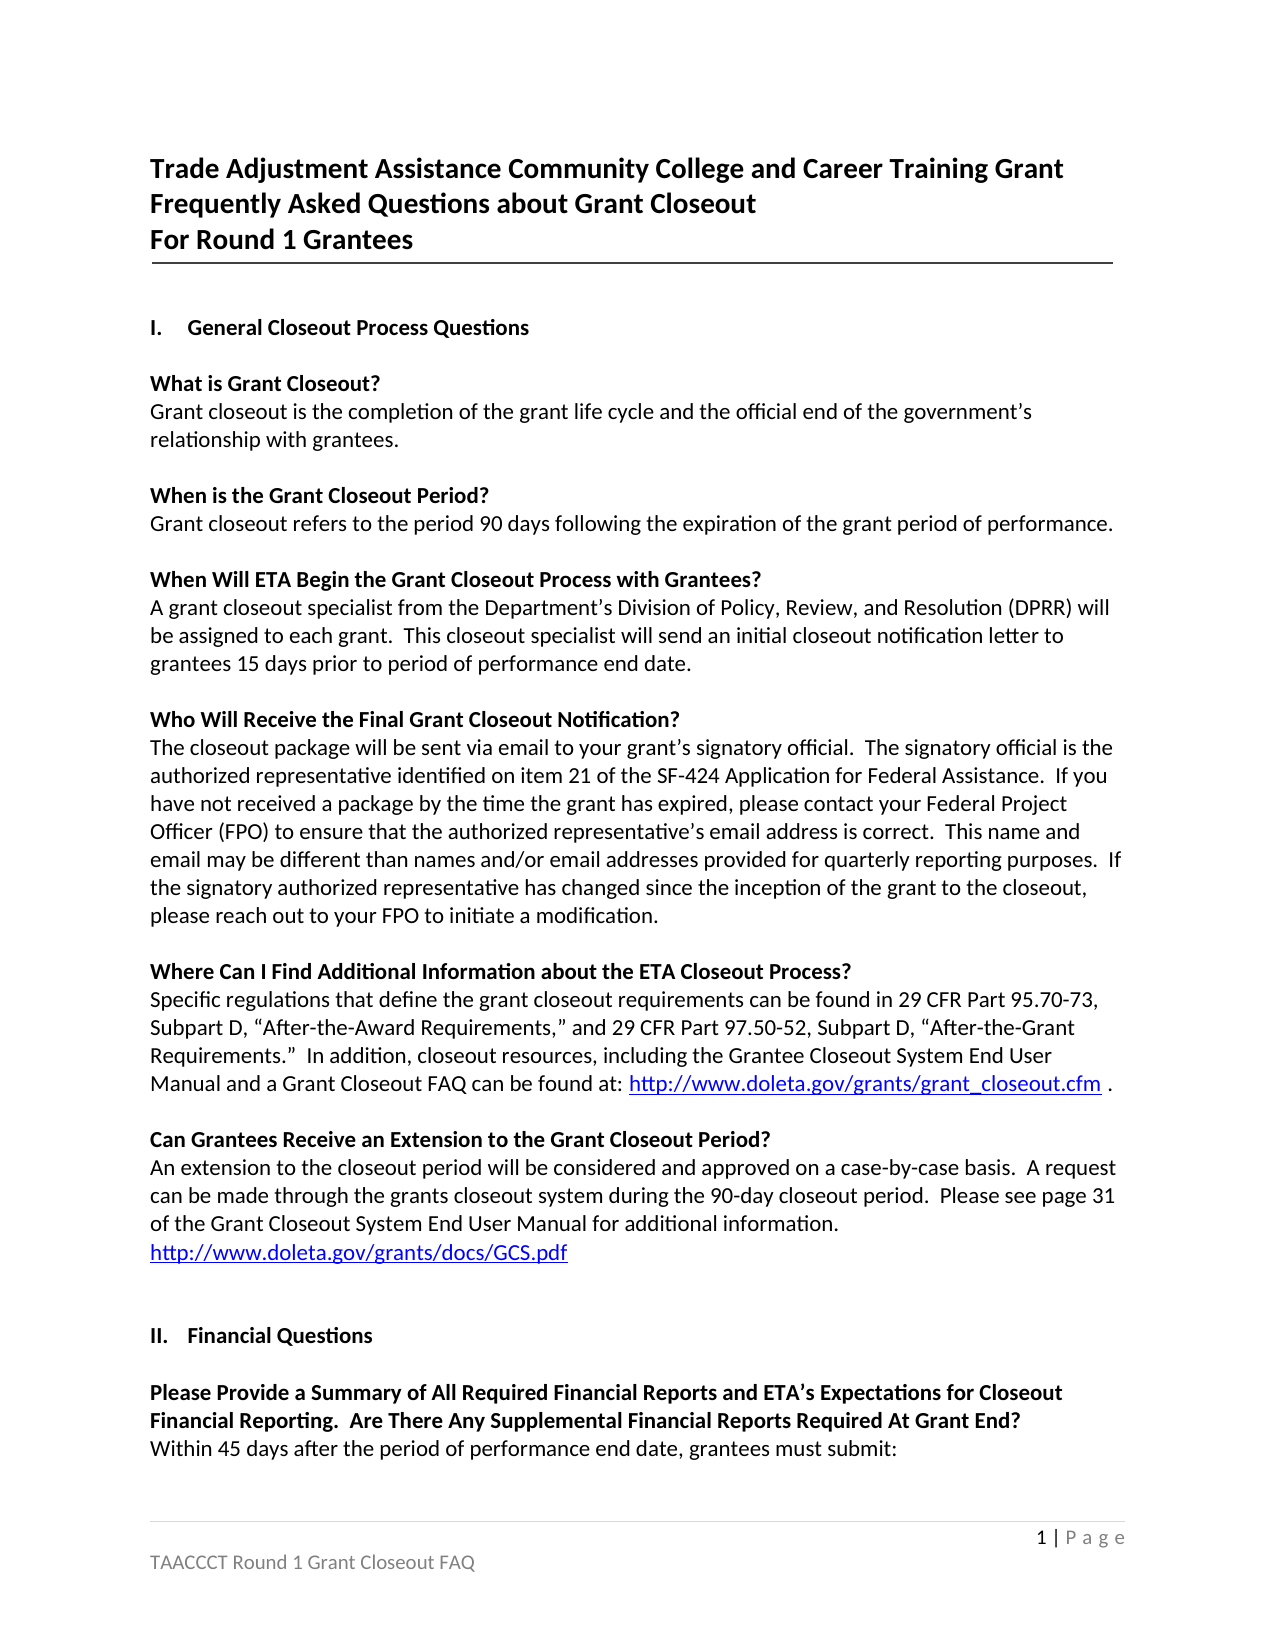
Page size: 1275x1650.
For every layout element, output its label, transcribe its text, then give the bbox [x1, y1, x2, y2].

text When is the Grant Closeout Period? [150, 481, 1125, 509]
text When Will ETA Begin the Grant Closeout Process with Grantees? [150, 565, 1125, 593]
text Where Can I Find Additional Information about the ETA Closeout Process? [150, 957, 1125, 985]
text A grant closeout specialist from the Department’s Division of Policy, Review, and Resolution (DPRR) will be assigned to each grant. This closeout specialist will send an initial closeout notification letter to grantees 15 days prior to period of performance end date. [150, 593, 1125, 677]
text Who Will Receive the Final Grant Closeout Notification? [150, 705, 1125, 733]
text Trade Adjustment Assistance Community College and Career Training Grant [150, 150, 1125, 186]
text Within 45 days after the period of performance end date, grantees must submit: [150, 1434, 1125, 1462]
text An extension to the closeout period will be considered and approved on a case-by-case basis. A request can be made through the grants closeout system during the 90-day closeout period. Please see page 31 of the Grant Closeout System End User Manual for additional information. http://www.doleta.gov/grants/docs/GCS.pdf [150, 1153, 1125, 1266]
list General Closeout Process Questions [150, 313, 1125, 341]
text Specific regulations that define the grant closeout requirements can be found in 29 CFR Part 95.70-73, Subpart D, “After-the-Award Requirements,” and 29 CFR Part 97.50-52, Subpart D, “After-the-Grant Requirements.” In addition, closeout resources, including the Grantee Closeout System End User Manual and a Grant Closeout FAQ can be found at: http://www.doleta.gov/grants/grant_closeout.cfm . [150, 985, 1125, 1097]
list Financial Questions [150, 1322, 1125, 1350]
text Grant closeout refers to the period 90 days following the expiration of the grant period of performance. [150, 509, 1125, 537]
text What is Grant Closeout? [150, 369, 1125, 397]
text Please Provide a Summary of All Required Financial Reports and ETA’s Expectations for Closeout Financial Reporting. Are There Any Supplemental Financial Reports Required At Grant End? [150, 1378, 1125, 1434]
text Grant closeout is the completion of the grant life cycle and the official end of the government’s relationship with grantees. [150, 397, 1125, 453]
text The closeout package will be sent via email to your grant’s signatory official. The signatory official is the authorized representative identified on item 21 of the SF-424 Application for Federal Assistance. If you have not received a package by the time the grant has expired, please contact your Federal Project Officer (FPO) to ensure that the authorized representative’s email address is correct. This name and email may be different than names and/or email addresses provided for quarterly reporting purposes. If the signatory authorized representative has changed since the inception of the grant to the closeout, please reach out to your FPO to initiate a modification. [150, 733, 1125, 929]
text Can Grantees Receive an Extension to the Grant Closeout Period? [150, 1126, 1125, 1153]
text For Round 1 Grantees [150, 221, 1125, 257]
text Frequently Asked Questions about Grant Closeout [150, 186, 1125, 221]
